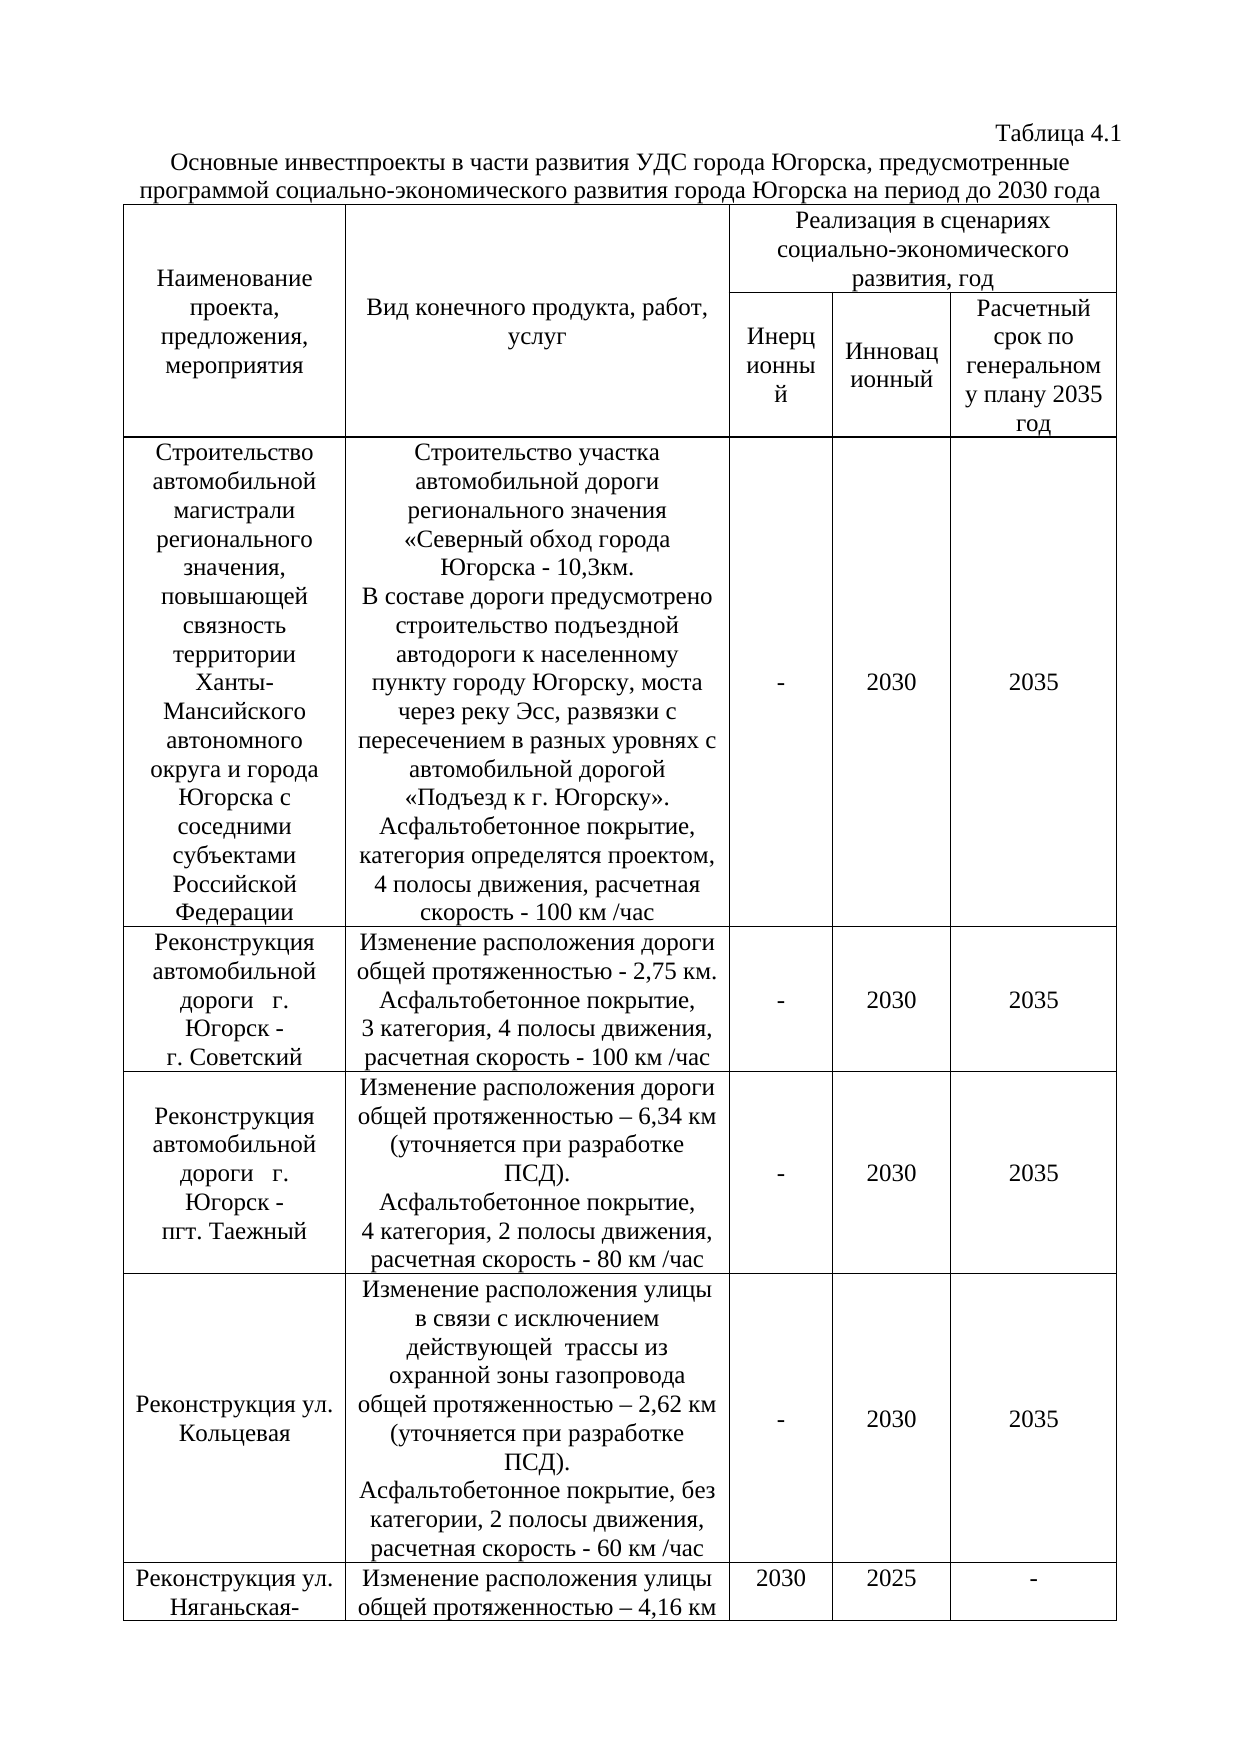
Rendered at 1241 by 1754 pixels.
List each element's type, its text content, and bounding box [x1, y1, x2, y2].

table_cell Изменение расположения дороги общей протяженностью – 6,34 км (уточняется при разработке ПСД). Асфальтобетонное покрытие, 4 категория, 2 полосы движения, расчетная скорость - 80 км /час [346, 1072, 729, 1273]
table_cell Изменение расположения дороги общей протяженностью - 2,75 км. Асфальтобетонное покрытие, 3 категория, 4 полосы движения, расчетная скорость - 100 км /час [346, 927, 729, 1071]
table_cell - [730, 438, 832, 926]
table_cell 2030 [730, 1563, 832, 1620]
table_cell Инновационный [833, 293, 950, 436]
table_cell Реконструкция ул. Няганьская-Бажова [124, 1563, 345, 1620]
table_cell 2030 [833, 1072, 950, 1273]
table_cell 2035 [951, 1072, 1116, 1273]
table_cell 2035 [951, 438, 1116, 926]
table_header Реализация в сценариях социально-экономического развития, год [730, 205, 1116, 292]
table_cell 2035 [951, 927, 1116, 1071]
table_cell - [730, 1072, 832, 1273]
table_cell 2030 [833, 438, 950, 926]
table_cell 2030 [833, 927, 950, 1071]
table_cell - [730, 1274, 832, 1562]
table_cell Реконструкция автомобильной дороги г. Югорск - г. Советский [124, 927, 345, 1071]
text Основные инвестпроекты в части развития УДС города Югорска, предусмотренные программой социально-экономического развития города Югорска на период до 2030 года [118, 147, 1122, 204]
table_header Вид конечного продукта, работ, услуг [346, 205, 729, 436]
table_cell 2025 [833, 1563, 950, 1620]
table_cell - [951, 1563, 1116, 1620]
text Таблица 4.1 [118, 118, 1122, 147]
table_cell Строительство участка автомобильной дороги регионального значения «Северный обход города Югорска - 10,3км. В составе дороги предусмотрено строительство подъездной автодороги к населенному пункту городу Югорску, моста через реку Эсс, развязки с пересечением в разных уровнях с автомобильной дорогой «Подъезд к г. Югорску». Асфальтобетонное покрытие, категория определятся проектом, 4 полосы движения, расчетная скорость - 100 км /час [346, 438, 729, 926]
table_cell Изменение расположения улицы в связи с исключением действующей трассы из охранной зоны газопровода общей протяженностью – 2,62 км (уточняется при разработке ПСД). Асфальтобетонное покрытие, без категории, 2 полосы движения, расчетная скорость - 60 км /час [346, 1274, 729, 1562]
table_cell 2035 [951, 1274, 1116, 1562]
table_cell Реконструкция ул. Кольцевая [124, 1274, 345, 1562]
table_cell - [730, 927, 832, 1071]
table_cell 2030 [833, 1274, 950, 1562]
table_header Наименование проекта, предложения, мероприятия [124, 205, 345, 436]
table_cell Инерционный [730, 293, 832, 436]
table_cell Расчетный срок по генеральному плану 2035 год [951, 293, 1116, 436]
table_cell Реконструкция автомобильной дороги г. Югорск - пгт. Таежный [124, 1072, 345, 1273]
table_cell Строительство автомобильной магистрали регионального значения, повышающей связность территории Ханты-Мансийского автономного округа и города Югорска с соседними субъектами Российской Федерации [124, 438, 345, 926]
